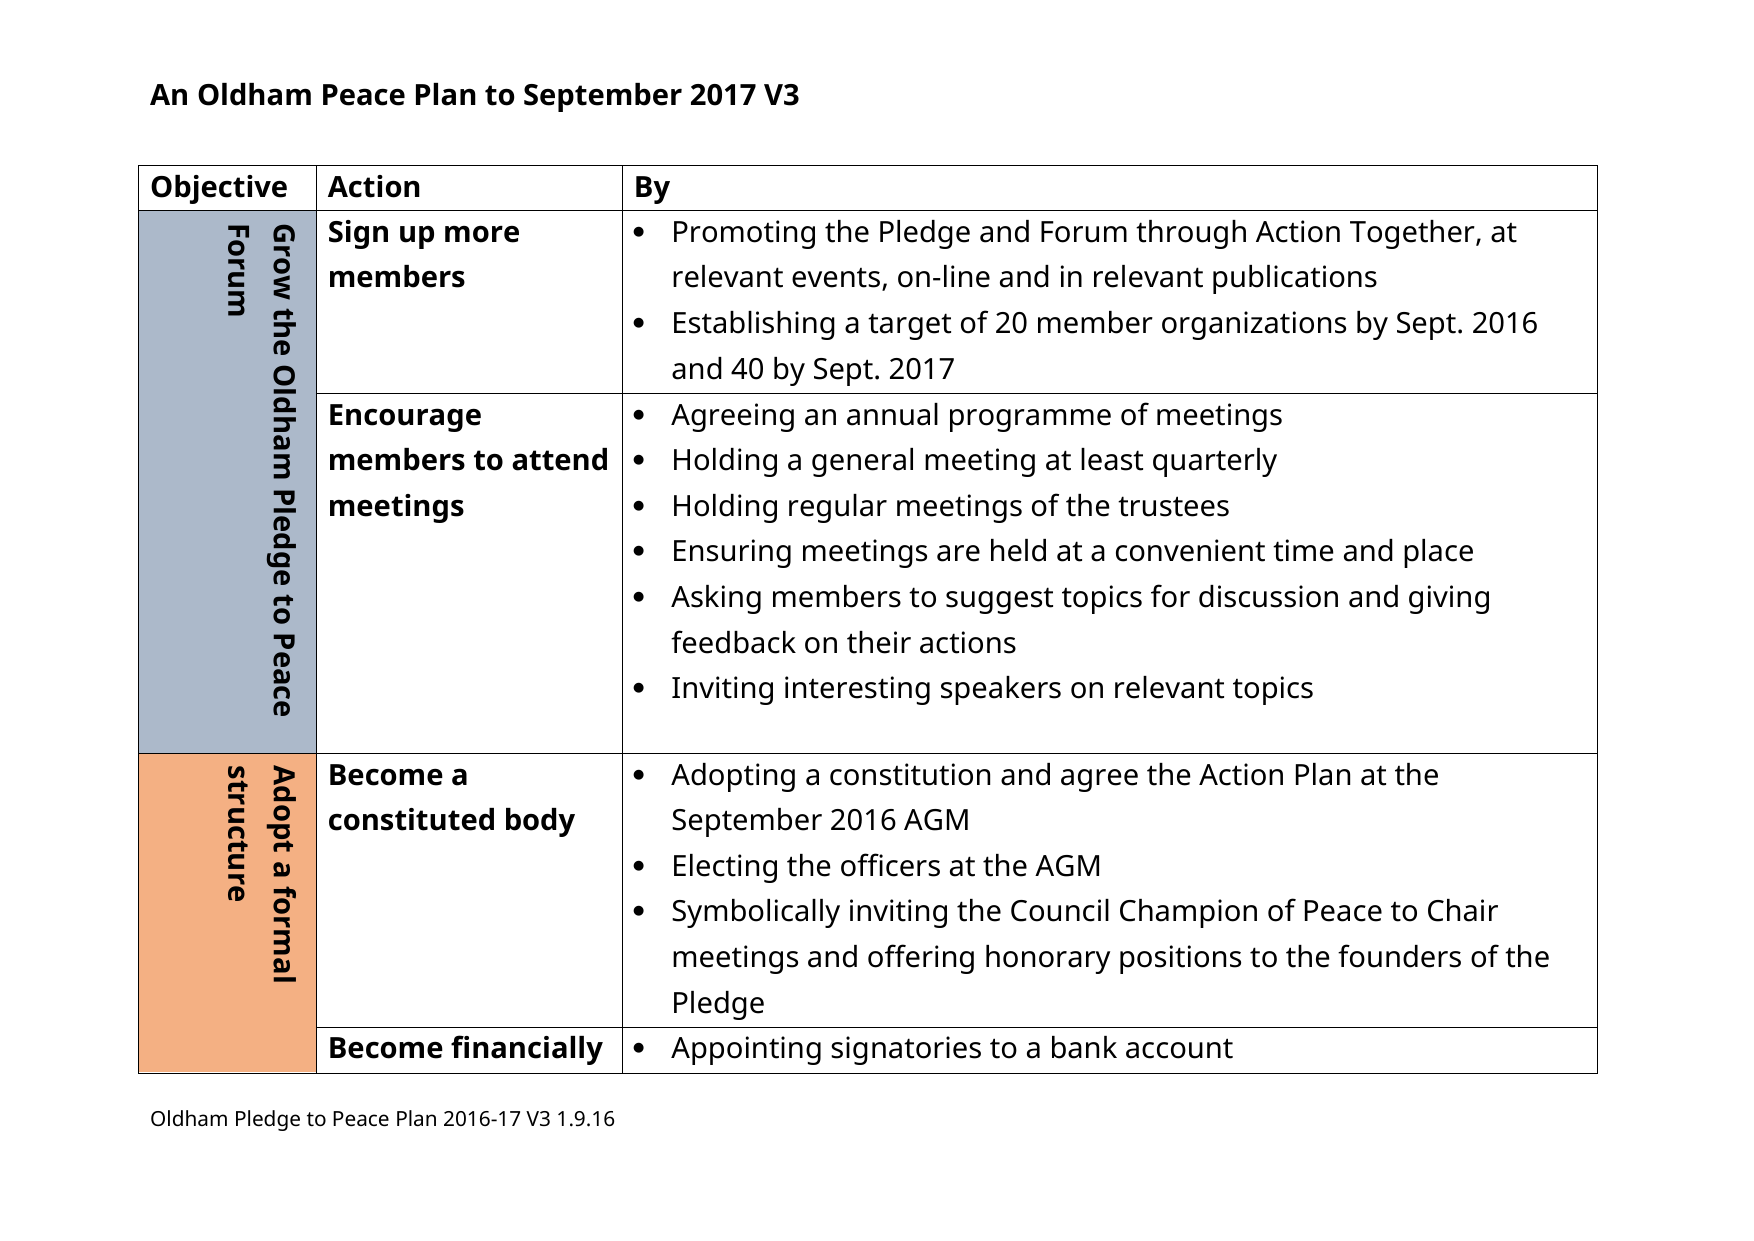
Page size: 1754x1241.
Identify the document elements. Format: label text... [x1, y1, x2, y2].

table_header By [623, 166, 1597, 210]
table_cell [623, 1028, 1597, 1072]
table_cell Become a constituted body [317, 754, 622, 1027]
table_header Objective [139, 166, 316, 210]
table_cell Adopting a constitution and agree the Action Plan at the September 2016 AGM Electing the officers at the AGM Symbolically inviting the Council Champion of Peace to Chair meetings and offering honorary positions to the founders of the Pledge [623, 754, 1597, 1027]
table_header Action [317, 166, 622, 210]
table_cell Grow the Oldham Pledge to Peace Forum [139, 211, 316, 753]
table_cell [317, 1028, 622, 1072]
table_cell Adopt a formal structure [139, 754, 316, 1072]
text An Oldham Peace Plan to September 2017 V3 [150, 74, 1604, 113]
table_cell Promoting the Pledge and Forum through Action Together, at relevant events, on-line and in relevant publications Establishing a target of 20 member organizations by Sept. 2016 and 40 by Sept. 2017 [623, 211, 1597, 393]
table_cell Encourage members to attend meetings [317, 394, 622, 753]
table_cell Sign up more members [317, 211, 622, 393]
table_cell Agreeing an annual programme of meetings Holding a general meeting at least quarterly Holding regular meetings of the trustees Ensuring meetings are held at a convenient time and place Asking members to suggest topics for discussion and giving feedback on their actions Inviting interesting speakers on relevant topics [623, 394, 1597, 753]
